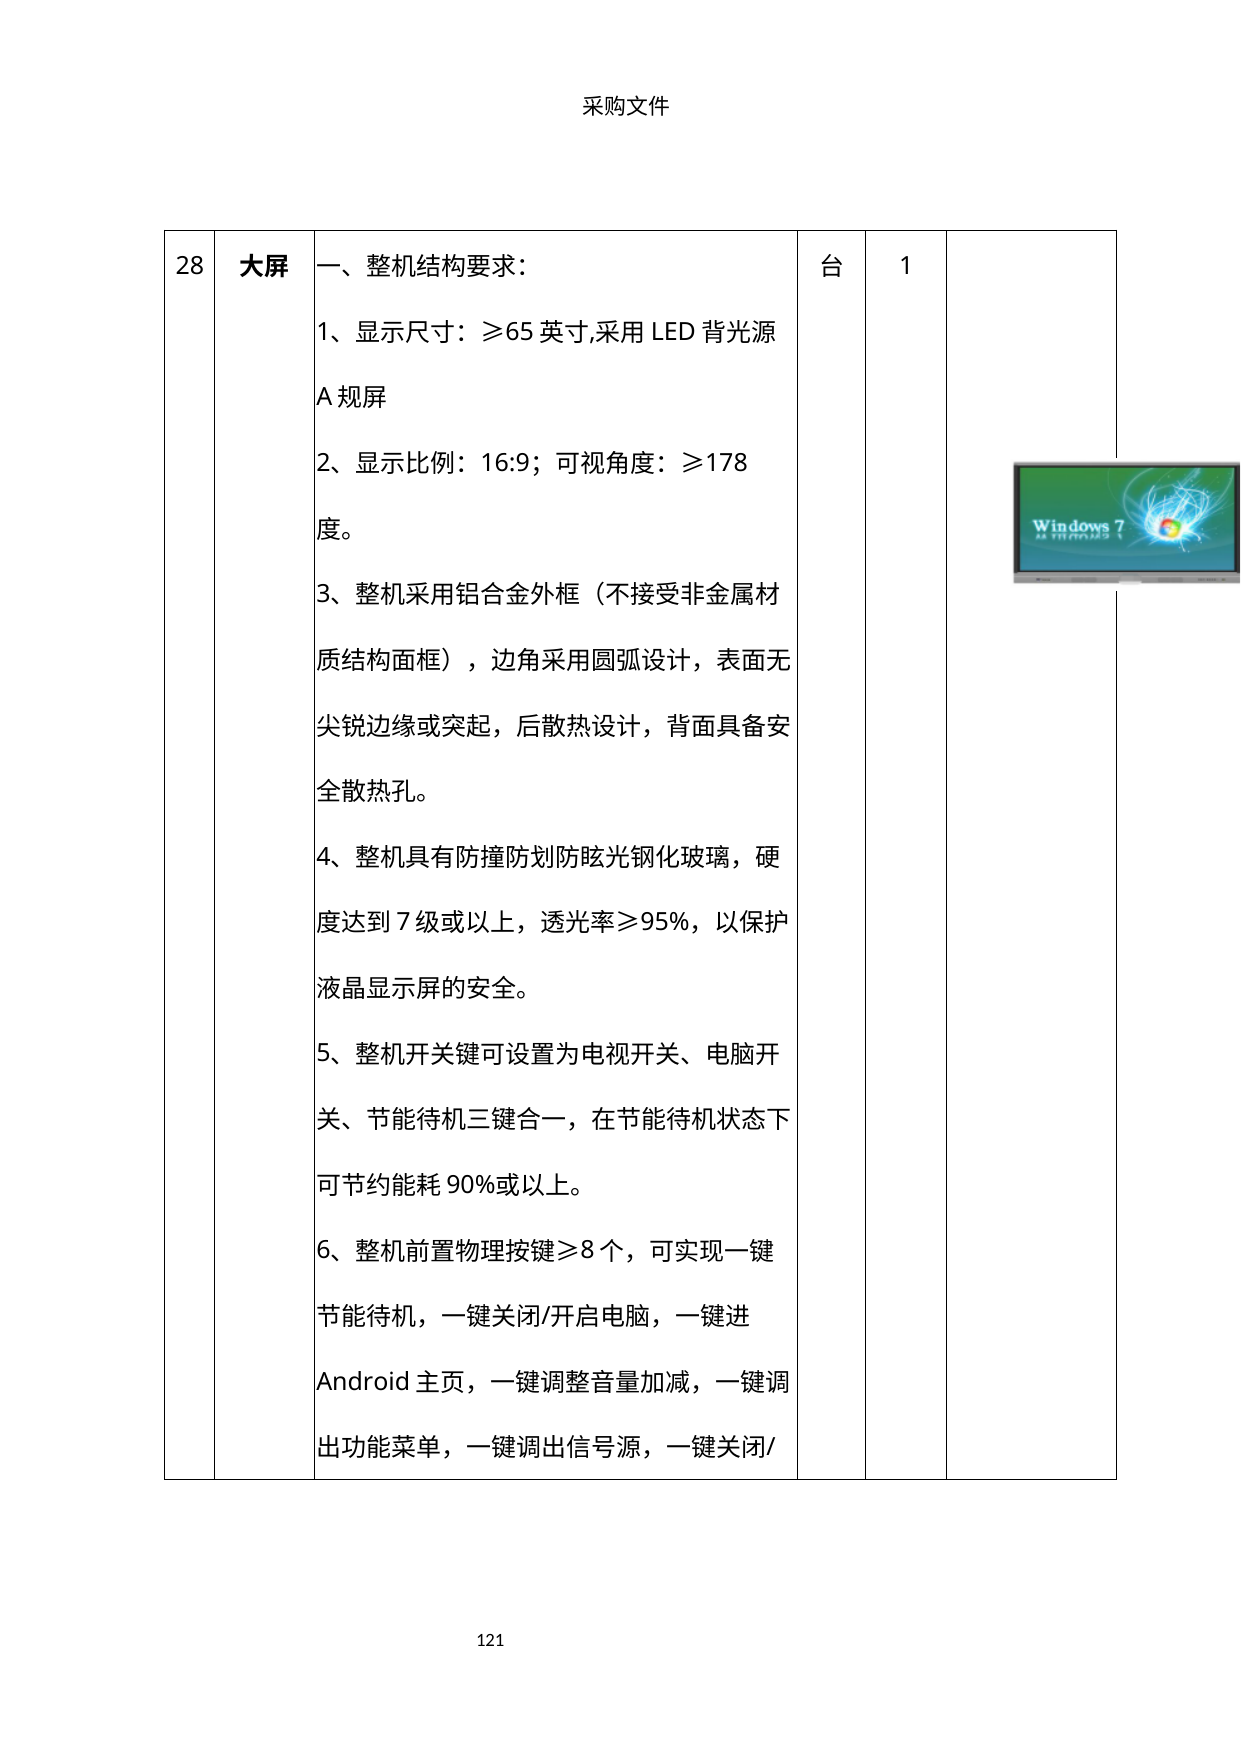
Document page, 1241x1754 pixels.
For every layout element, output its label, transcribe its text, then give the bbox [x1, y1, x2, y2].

table_cell 28 [165, 231, 214, 1479]
table_cell [947, 231, 1116, 1479]
table_cell 大屏 [215, 231, 314, 1479]
table_cell 台 [798, 231, 865, 1479]
picture [1010, 458, 1241, 591]
table_cell 1 [866, 231, 946, 1479]
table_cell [315, 231, 797, 1479]
